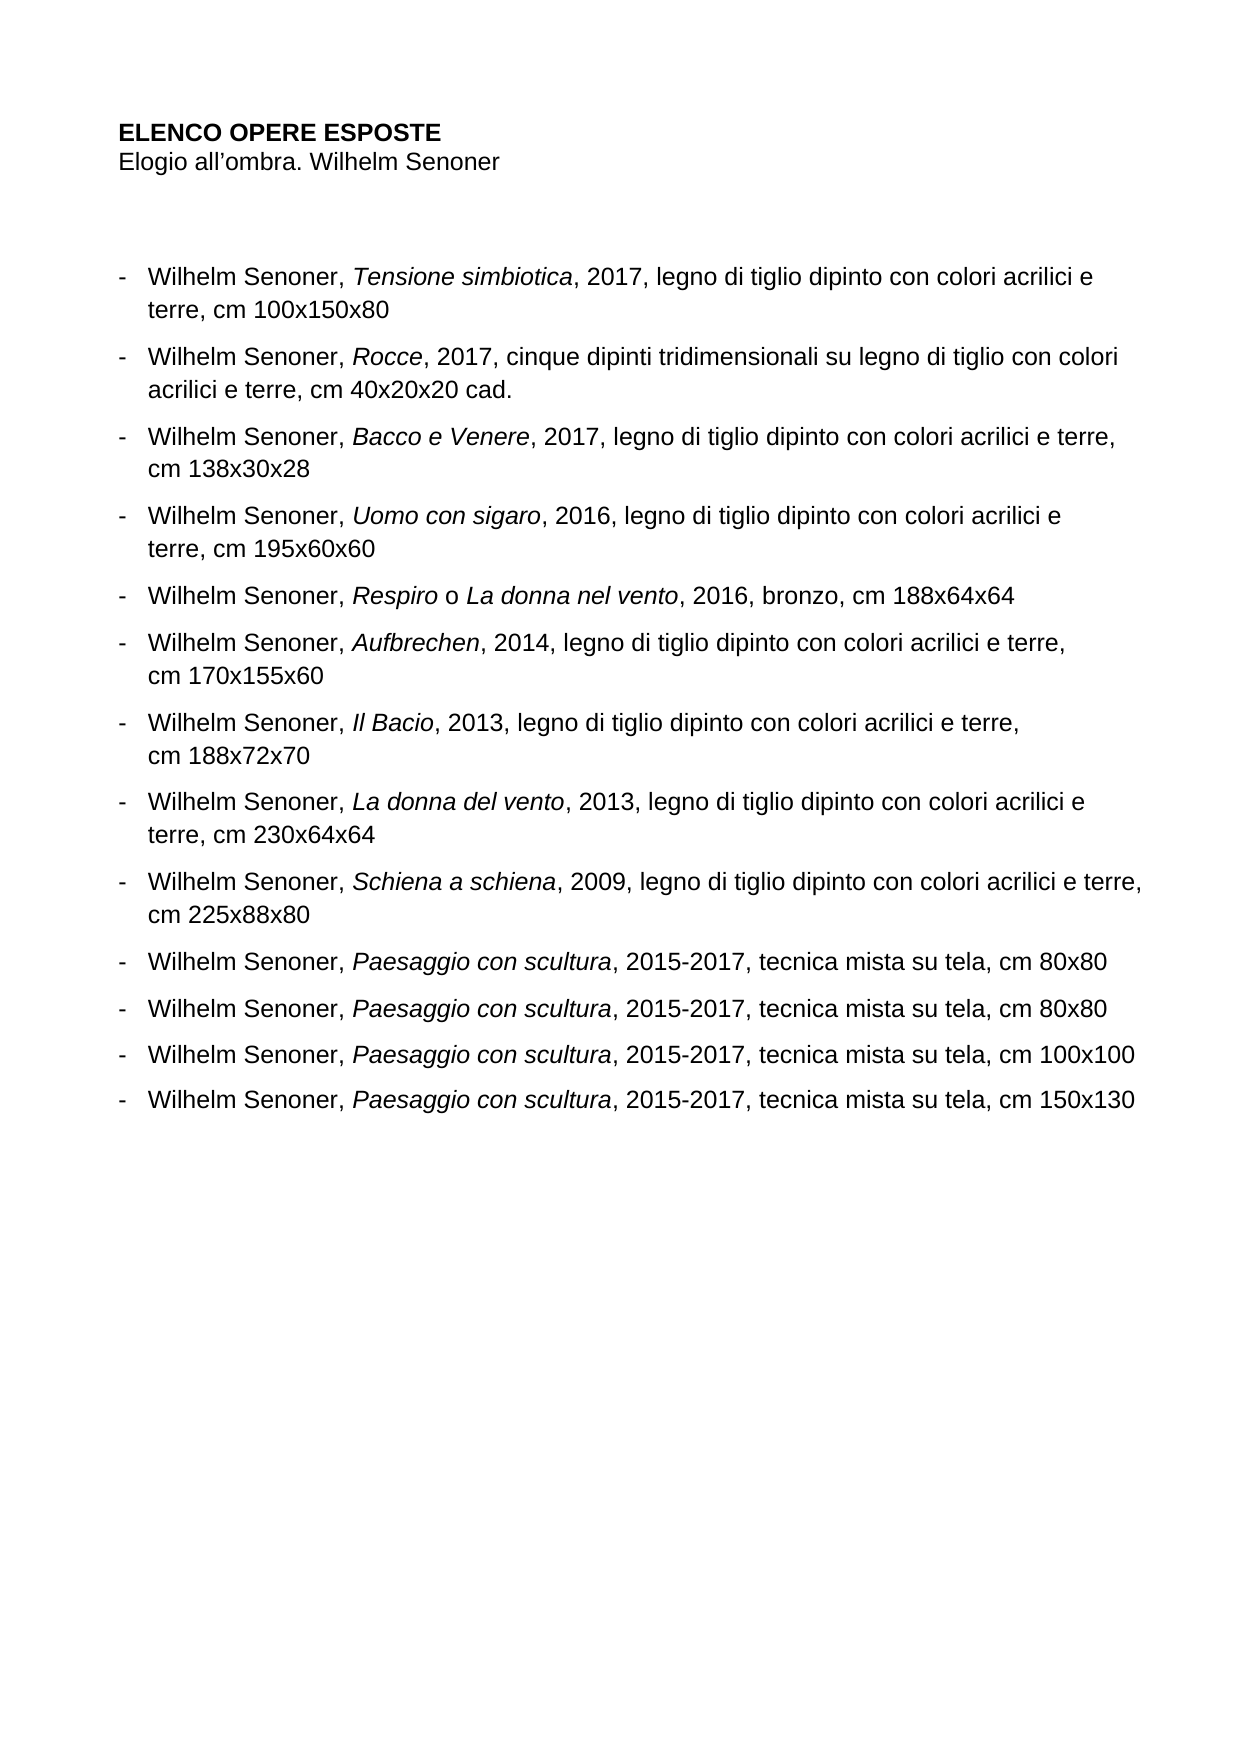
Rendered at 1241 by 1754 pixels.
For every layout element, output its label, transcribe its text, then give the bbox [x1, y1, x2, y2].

list Wilhelm Senoner, Il Bacio, 2013, legno di tiglio dipinto con colori acrilici e terre, [118, 708, 1122, 736]
list Wilhelm Senoner, Paesaggio con scultura, 2015-2017, tecnica mista su tela, cm 150x130 [118, 1086, 1167, 1114]
list Wilhelm Senoner, Schiena a schiena, 2009, legno di tiglio dipinto con colori acrilici e terre, [118, 867, 1167, 896]
list Wilhelm Senoner, Aufbrechen, 2014, legno di tiglio dipinto con colori acrilici e terre, [118, 628, 1122, 657]
list cm 138x30x28 [148, 454, 1167, 483]
list Wilhelm Senoner, Paesaggio con scultura, 2015-2017, tecnica mista su tela, cm 80x80 [118, 994, 1167, 1022]
list cm 188x72x70 [148, 741, 1122, 769]
list Wilhelm Senoner, Respiro o La donna nel vento, 2016, bronzo, cm 188x64x64 [118, 581, 1122, 610]
text ELENCO OPERE ESPOSTE [118, 118, 1122, 147]
list Wilhelm Senoner, Bacco e Venere, 2017, legno di tiglio dipinto con colori acrilici e terre, [118, 421, 1167, 450]
list Wilhelm Senoner, Tensione simbiotica, 2017, legno di tiglio dipinto con colori acrilici e terre, cm 100x150x80 [118, 262, 1122, 324]
text Elogio all’ombra. Wilhelm Senoner [118, 147, 1122, 176]
list Wilhelm Senoner, Paesaggio con scultura, 2015-2017, tecnica mista su tela, cm 100x100 [118, 1041, 1167, 1069]
list cm 225x88x80 [148, 900, 1167, 929]
list Wilhelm Senoner, La donna del vento, 2013, legno di tiglio dipinto con colori acrilici e terre, cm 230x64x64 [118, 787, 1122, 849]
list Wilhelm Senoner, Paesaggio con scultura, 2015-2017, tecnica mista su tela, cm 80x80 [118, 947, 1167, 976]
list Wilhelm Senoner, Uomo con sigaro, 2016, legno di tiglio dipinto con colori acrilici e terre, cm 195x60x60 [118, 501, 1122, 563]
list cm 170x155x60 [148, 661, 1122, 689]
list Wilhelm Senoner, Rocce, 2017, cinque dipinti tridimensionali su legno di tiglio con colori acrilici e terre, cm 40x20x20 cad. [118, 342, 1122, 403]
